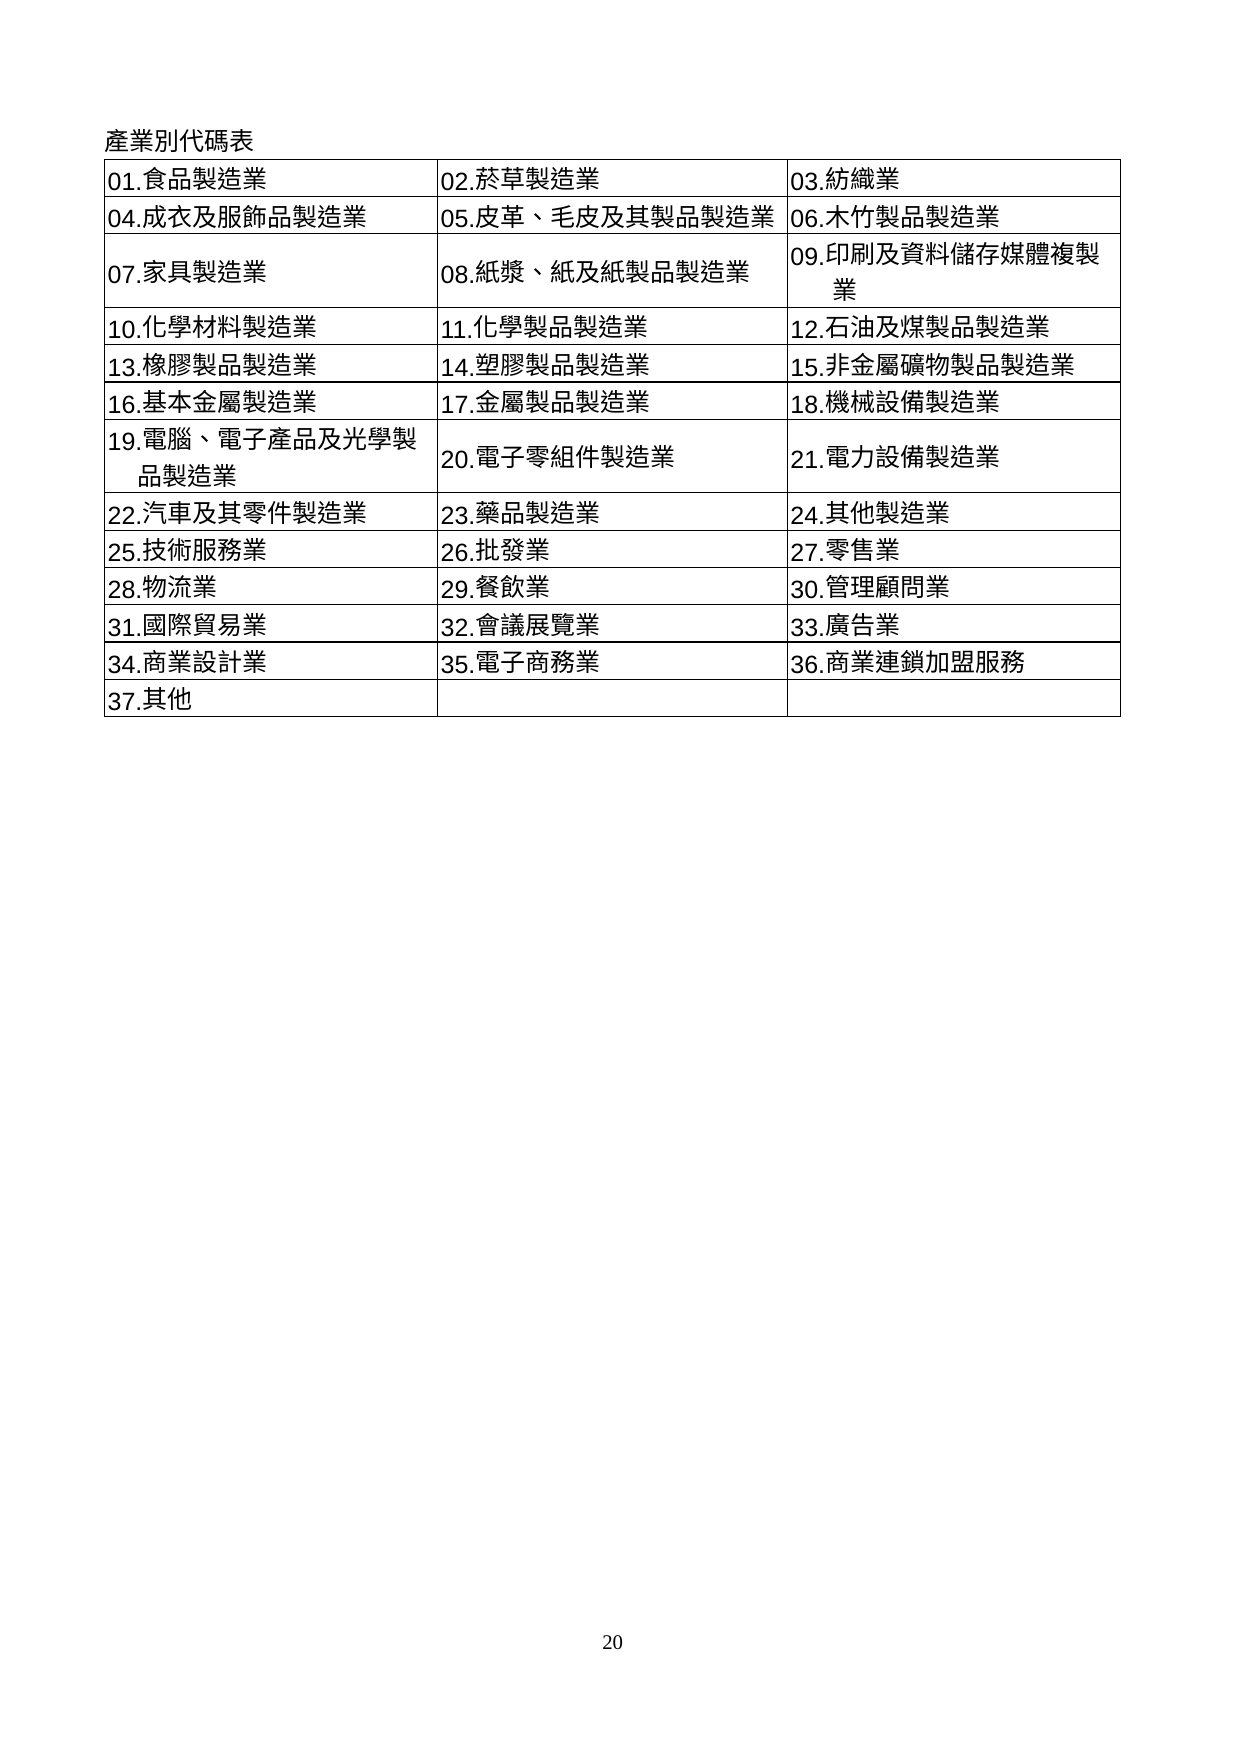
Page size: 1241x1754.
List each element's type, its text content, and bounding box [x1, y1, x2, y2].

table_header 02.菸草製造業 [438, 160, 787, 196]
table_cell 06.木竹製品製造業 [788, 197, 1120, 233]
table_cell 13.橡膠製品製造業 [105, 345, 437, 381]
table_cell [788, 680, 1120, 716]
table_cell 34.商業設計業 [105, 643, 437, 679]
table_cell 12.石油及煤製品製造業 [788, 308, 1120, 344]
table_cell 18.機械設備製造業 [788, 383, 1120, 419]
table_cell 31.國際貿易業 [105, 605, 437, 641]
table_cell 10.化學材料製造業 [105, 308, 437, 344]
table_cell 29.餐飲業 [438, 568, 787, 604]
table_cell 32.會議展覽業 [438, 605, 787, 641]
table_cell 28.物流業 [105, 568, 437, 604]
table_cell 04.成衣及服飾品製造業 [105, 197, 437, 233]
table_header 01.食品製造業 [105, 160, 437, 196]
table_cell 15.非金屬礦物製品製造業 [788, 345, 1120, 381]
table_cell 19.電腦、電子產品及光學製品製造業 [105, 420, 437, 492]
table_cell 26.批發業 [438, 531, 787, 567]
table_cell 33.廣告業 [788, 605, 1120, 641]
table_cell 23.藥品製造業 [438, 493, 787, 529]
table_cell 27.零售業 [788, 531, 1120, 567]
table_cell 16.基本金屬製造業 [105, 383, 437, 419]
table_cell 09.印刷及資料儲存媒體複製業 [788, 234, 1120, 307]
table_cell 30.管理顧問業 [788, 568, 1120, 604]
table_cell 36.商業連鎖加盟服務 [788, 643, 1120, 679]
table_cell 17.金屬製品製造業 [438, 383, 787, 419]
table_cell 35.電子商務業 [438, 643, 787, 679]
table_cell 08.紙漿、紙及紙製品製造業 [438, 234, 787, 307]
table_cell 25.技術服務業 [105, 531, 437, 567]
table_cell 14.塑膠製品製造業 [438, 345, 787, 381]
table_cell 22.汽車及其零件製造業 [105, 493, 437, 529]
table_cell 11.化學製品製造業 [438, 308, 787, 344]
table_cell 07.家具製造業 [105, 234, 437, 307]
table_cell [438, 680, 787, 716]
table_cell 37.其他 [105, 680, 437, 716]
table_cell 05.皮革、毛皮及其製品製造業 [438, 197, 787, 233]
table_cell 24.其他製造業 [788, 493, 1120, 529]
table_header 03.紡織業 [788, 160, 1120, 196]
table_cell 20.電子零組件製造業 [438, 420, 787, 492]
text 資料，以免影響相關權益。注意：基本資料登錄請至本計畫網站填寫!產業別代碼表 [104, 121, 1150, 159]
table_cell 21.電力設備製造業 [788, 420, 1120, 492]
